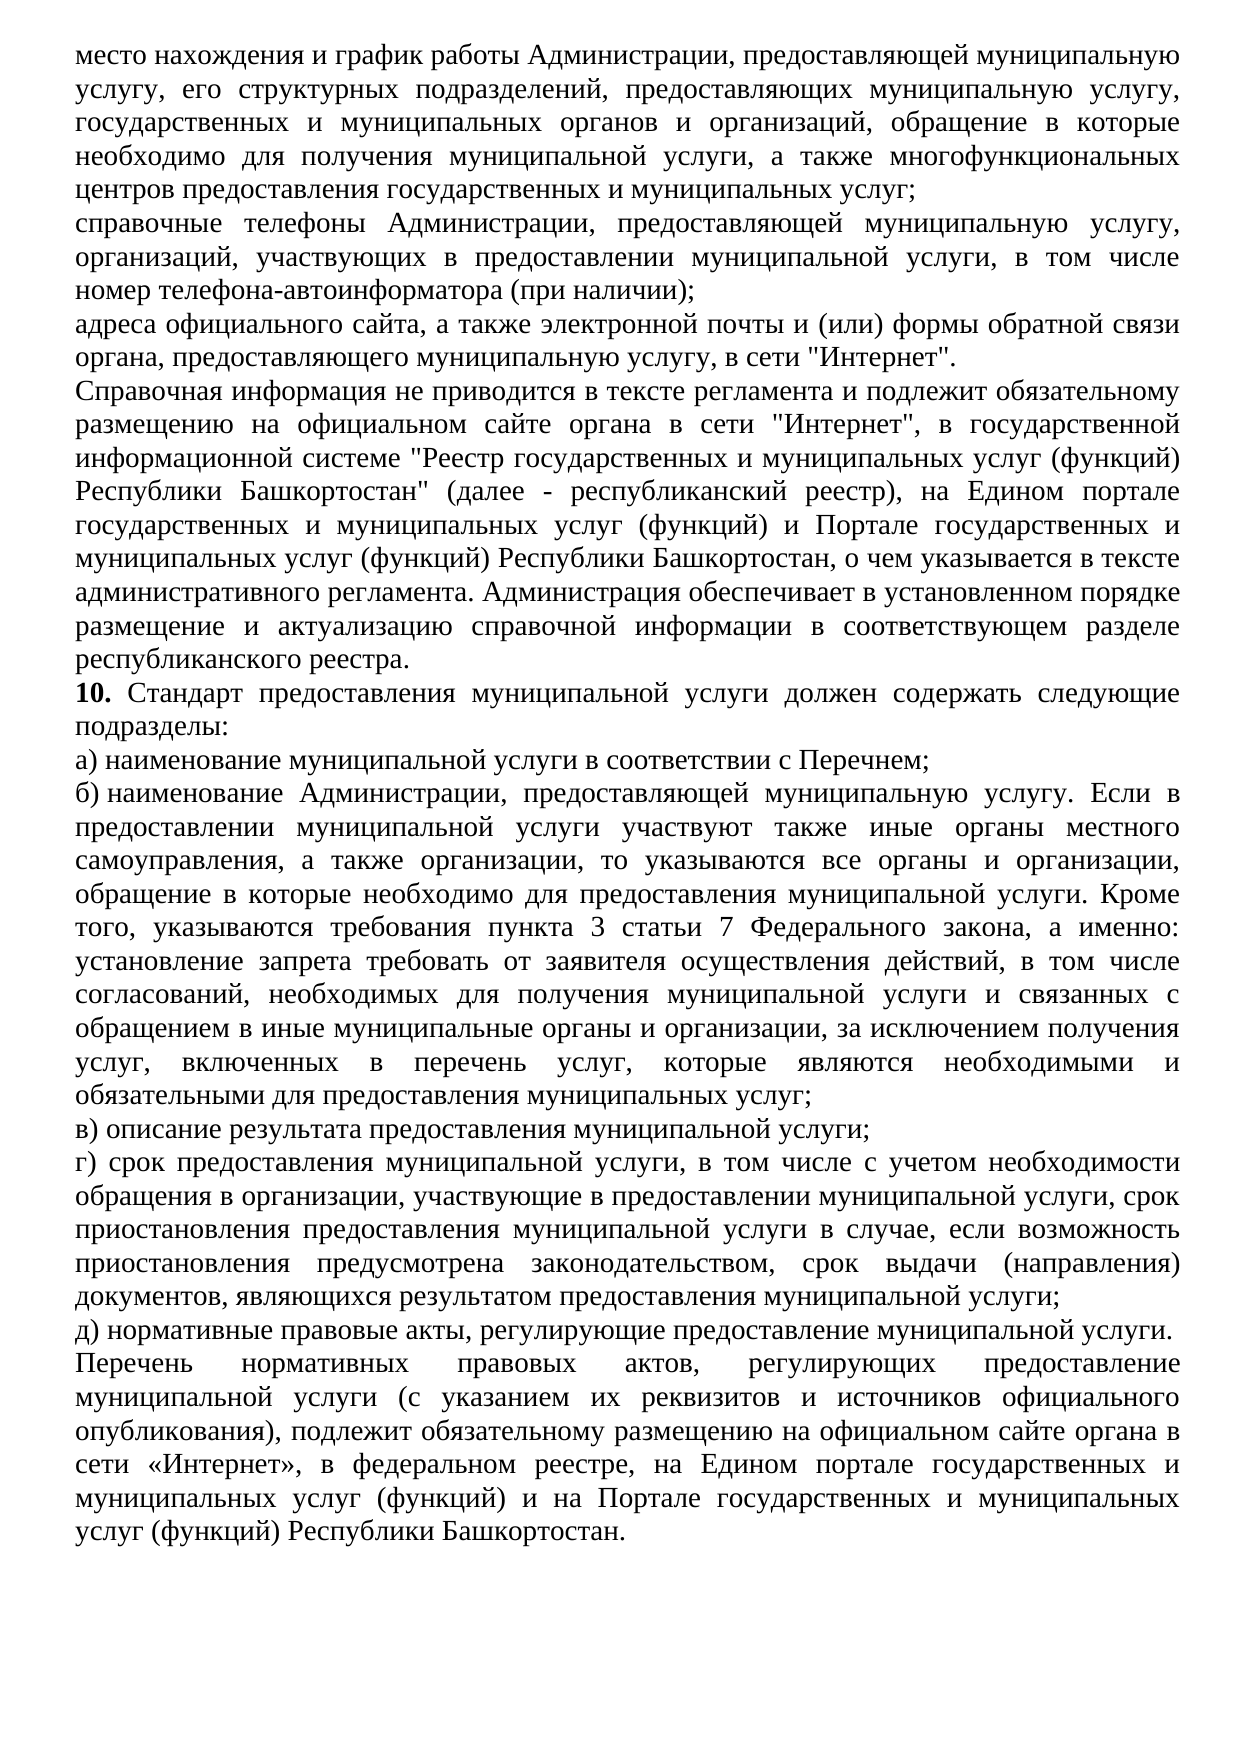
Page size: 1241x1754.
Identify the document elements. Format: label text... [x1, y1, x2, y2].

text 10. Стандарт предоставления муниципальной услуги должен содержать следующие подразделы: [75, 675, 1181, 742]
text место нахождения и график работы Администрации, предоставляющей муниципальную услугу, его структурных подразделений, предоставляющих муниципальную услугу, государственных и муниципальных органов и организаций, обращение в которые необходимо для получения муниципальной услуги, а также многофункциональных центров предоставления государственных и муниципальных услуг; [75, 37, 1181, 205]
text а) наименование муниципальной услуги в соответствии с Перечнем; [75, 742, 1181, 775]
text б) наименование Администрации, предоставляющей муниципальную услугу. Если в предоставлении муниципальной услуги участвуют также иные органы местного самоуправления, а также организации, то указываются все органы и организации, обращение в которые необходимо для предоставления муниципальной услуги. Кроме того, указываются требования пункта 3 статьи 7 Федерального закона, а именно: установление запрета требовать от заявителя осуществления действий, в том числе согласований, необходимых для получения муниципальной услуги и связанных с обращением в иные муниципальные органы и организации, за исключением получения услуг, включенных в перечень услуг, которые являются необходимыми и обязательными для предоставления муниципальных услуг; [75, 775, 1181, 1111]
text д) нормативные правовые акты, регулирующие предоставление муниципальной услуги. [75, 1312, 1181, 1346]
text справочные телефоны Администрации, предоставляющей муниципальную услугу, организаций, участвующих в предоставлении муниципальной услуги, в том числе номер телефона-автоинформатора (при наличии); [75, 205, 1181, 306]
text в) описание результата предоставления муниципальной услуги; [75, 1111, 1181, 1144]
text Перечень нормативных правовых актов, регулирующих предоставление муниципальной услуги (с указанием их реквизитов и источников официального опубликования), подлежит обязательному размещению на официальном сайте органа в сети «Интернет», в федеральном реестре, на Едином портале государственных и муниципальных услуг (функций) и на Портале государственных и муниципальных услуг (функций) Республики Башкортостан. [75, 1346, 1181, 1547]
text Справочная информация не приводится в тексте регламента и подлежит обязательному размещению на официальном сайте органа в сети "Интернет", в государственной информационной системе "Реестр государственных и муниципальных услуг (функций) Республики Башкортостан" (далее - республиканский реестр), на Едином портале государственных и муниципальных услуг (функций) и Портале государственных и муниципальных услуг (функций) Республики Башкортостан, о чем указывается в тексте административного регламента. Администрация обеспечивает в установленном порядке размещение и актуализацию справочной информации в соответствующем разделе республиканского реестра. [75, 373, 1181, 675]
text адреса официального сайта, а также электронной почты и (или) формы обратной связи органа, предоставляющего муниципальную услугу, в сети "Интернет". [75, 306, 1181, 373]
text г) срок предоставления муниципальной услуги, в том числе с учетом необходимости обращения в организации, участвующие в предоставлении муниципальной услуги, срок приостановления предоставления муниципальной услуги в случае, если возможность приостановления предусмотрена законодательством, срок выдачи (направления) документов, являющихся результатом предоставления муниципальной услуги; [75, 1144, 1181, 1312]
